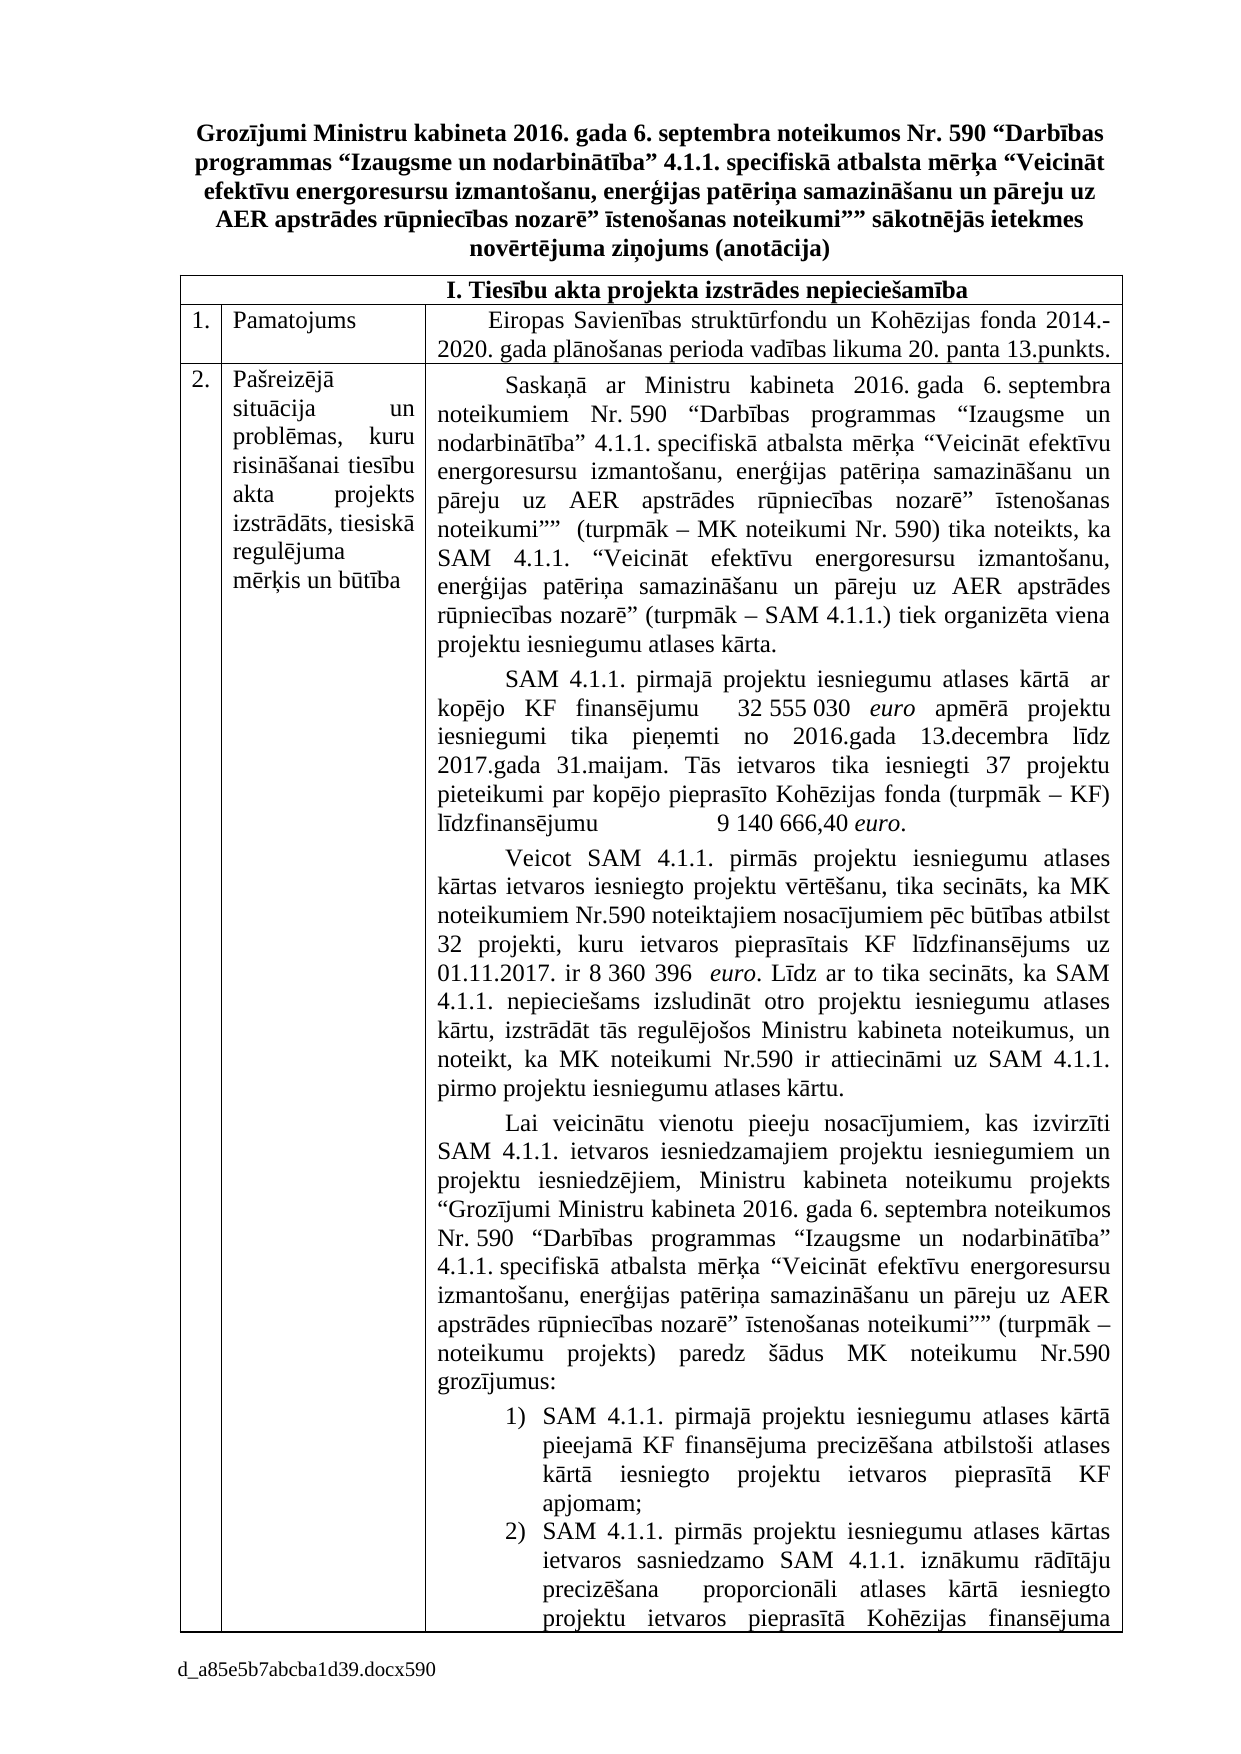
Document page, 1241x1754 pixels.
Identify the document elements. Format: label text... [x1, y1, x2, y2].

text Grozījumi Ministru kabineta 2016. gada 6. septembra noteikumos Nr. 590 “Darbības programmas “Izaugsme un nodarbinātība” 4.1.1. specifiskā atbalsta mērķa “Veicināt efektīvu energoresursu izmantošanu, enerģijas patēriņa samazināšanu un pāreju uz AER apstrādes rūpniecības nozarē” īstenošanas noteikumi”” sākotnējās ietekmes novērtējuma ziņojums (anotācija) [177, 118, 1122, 262]
table_header I. Tiesību akta projekta izstrādes nepieciešamība [181, 276, 1122, 304]
table_cell Eiropas Savienības struktūrfondu un Kohēzijas fonda 2014.-2020. gada plānošanas perioda vadības likuma 20. panta 13.punkts. [426, 305, 1122, 363]
table_cell 1. [181, 305, 221, 363]
table_cell Pamatojums [222, 305, 425, 363]
table_cell 2. [181, 364, 221, 1631]
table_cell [426, 364, 1122, 1631]
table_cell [222, 364, 425, 1631]
